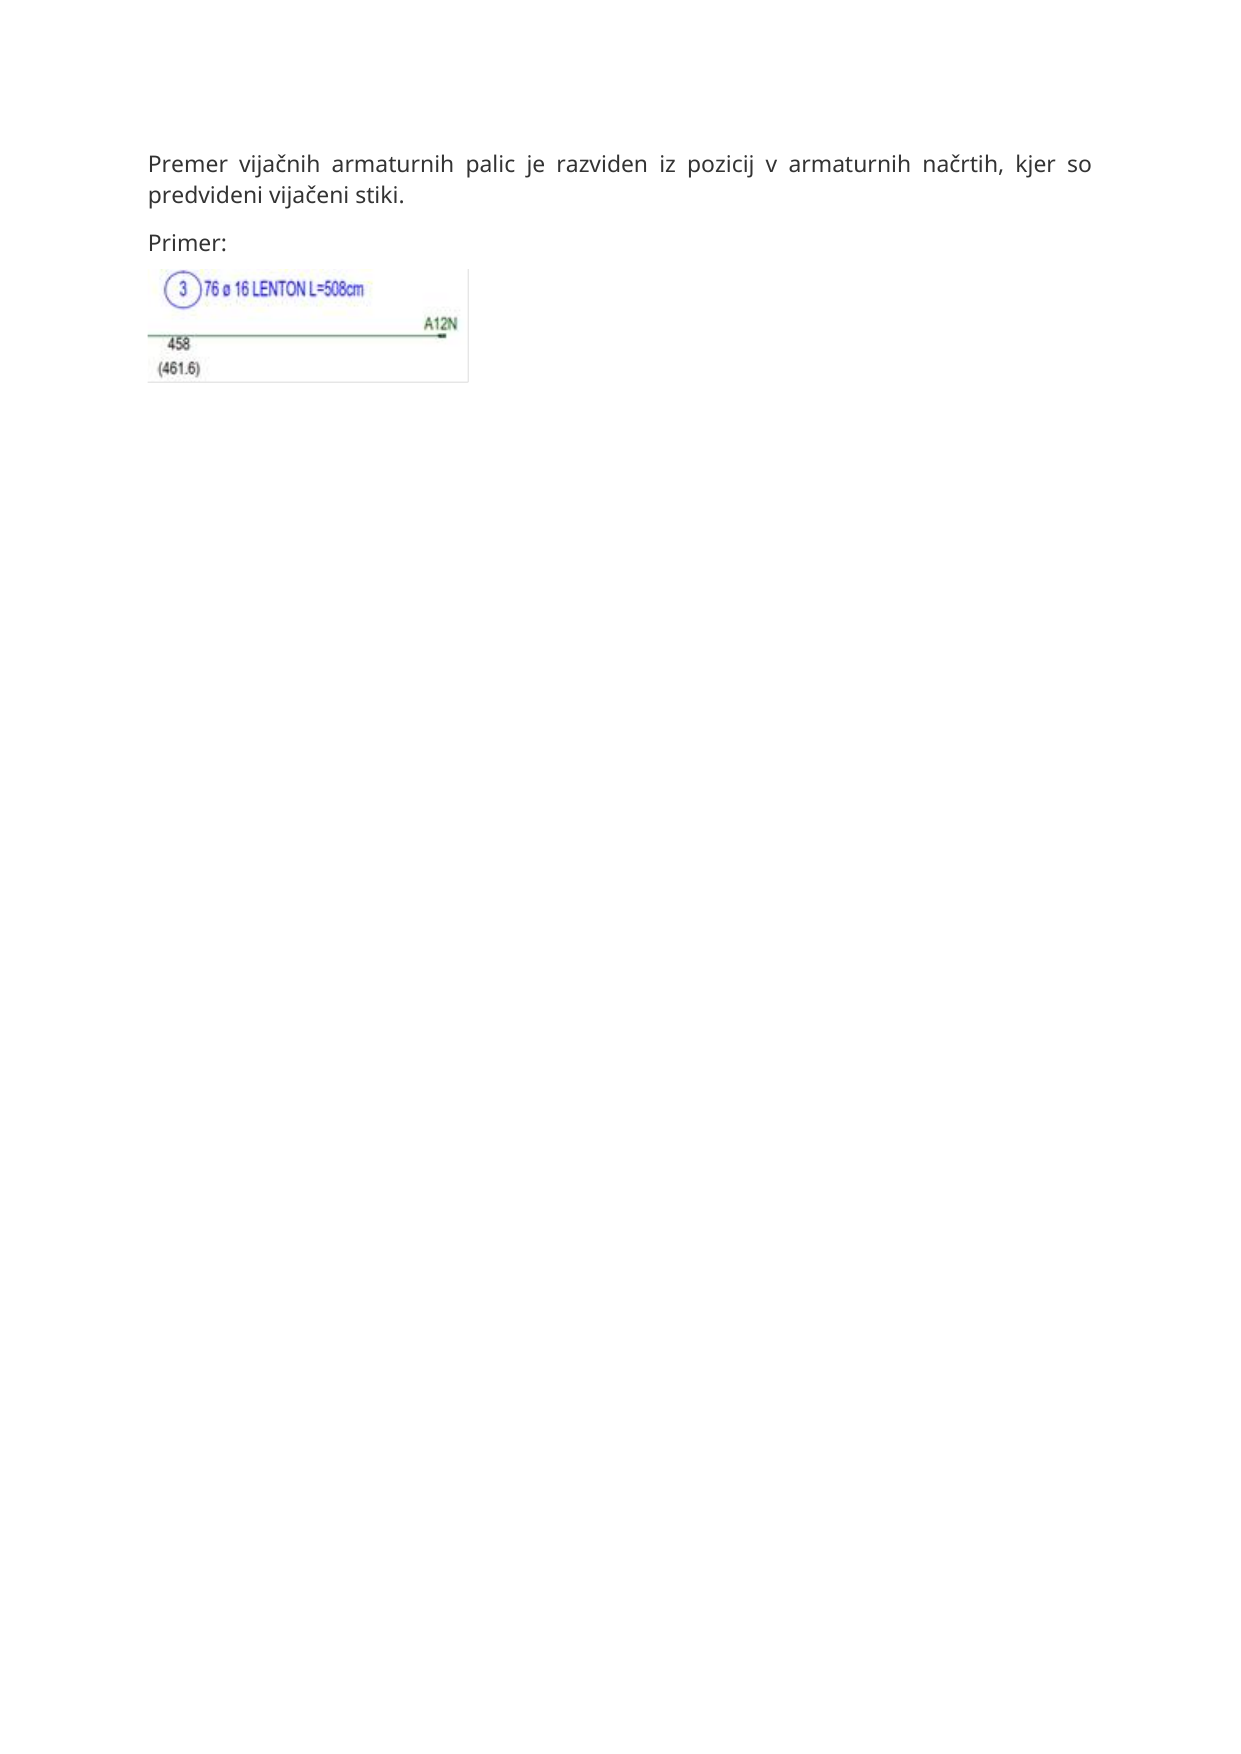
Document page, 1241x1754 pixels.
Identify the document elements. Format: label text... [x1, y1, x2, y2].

picture [147, 269, 470, 384]
text Premer vijačnih armaturnih palic je razviden iz pozicij v armaturnih načrtih, kjer so predvideni vijačeni stiki. [148, 148, 1093, 210]
text Primer: [148, 227, 1093, 258]
